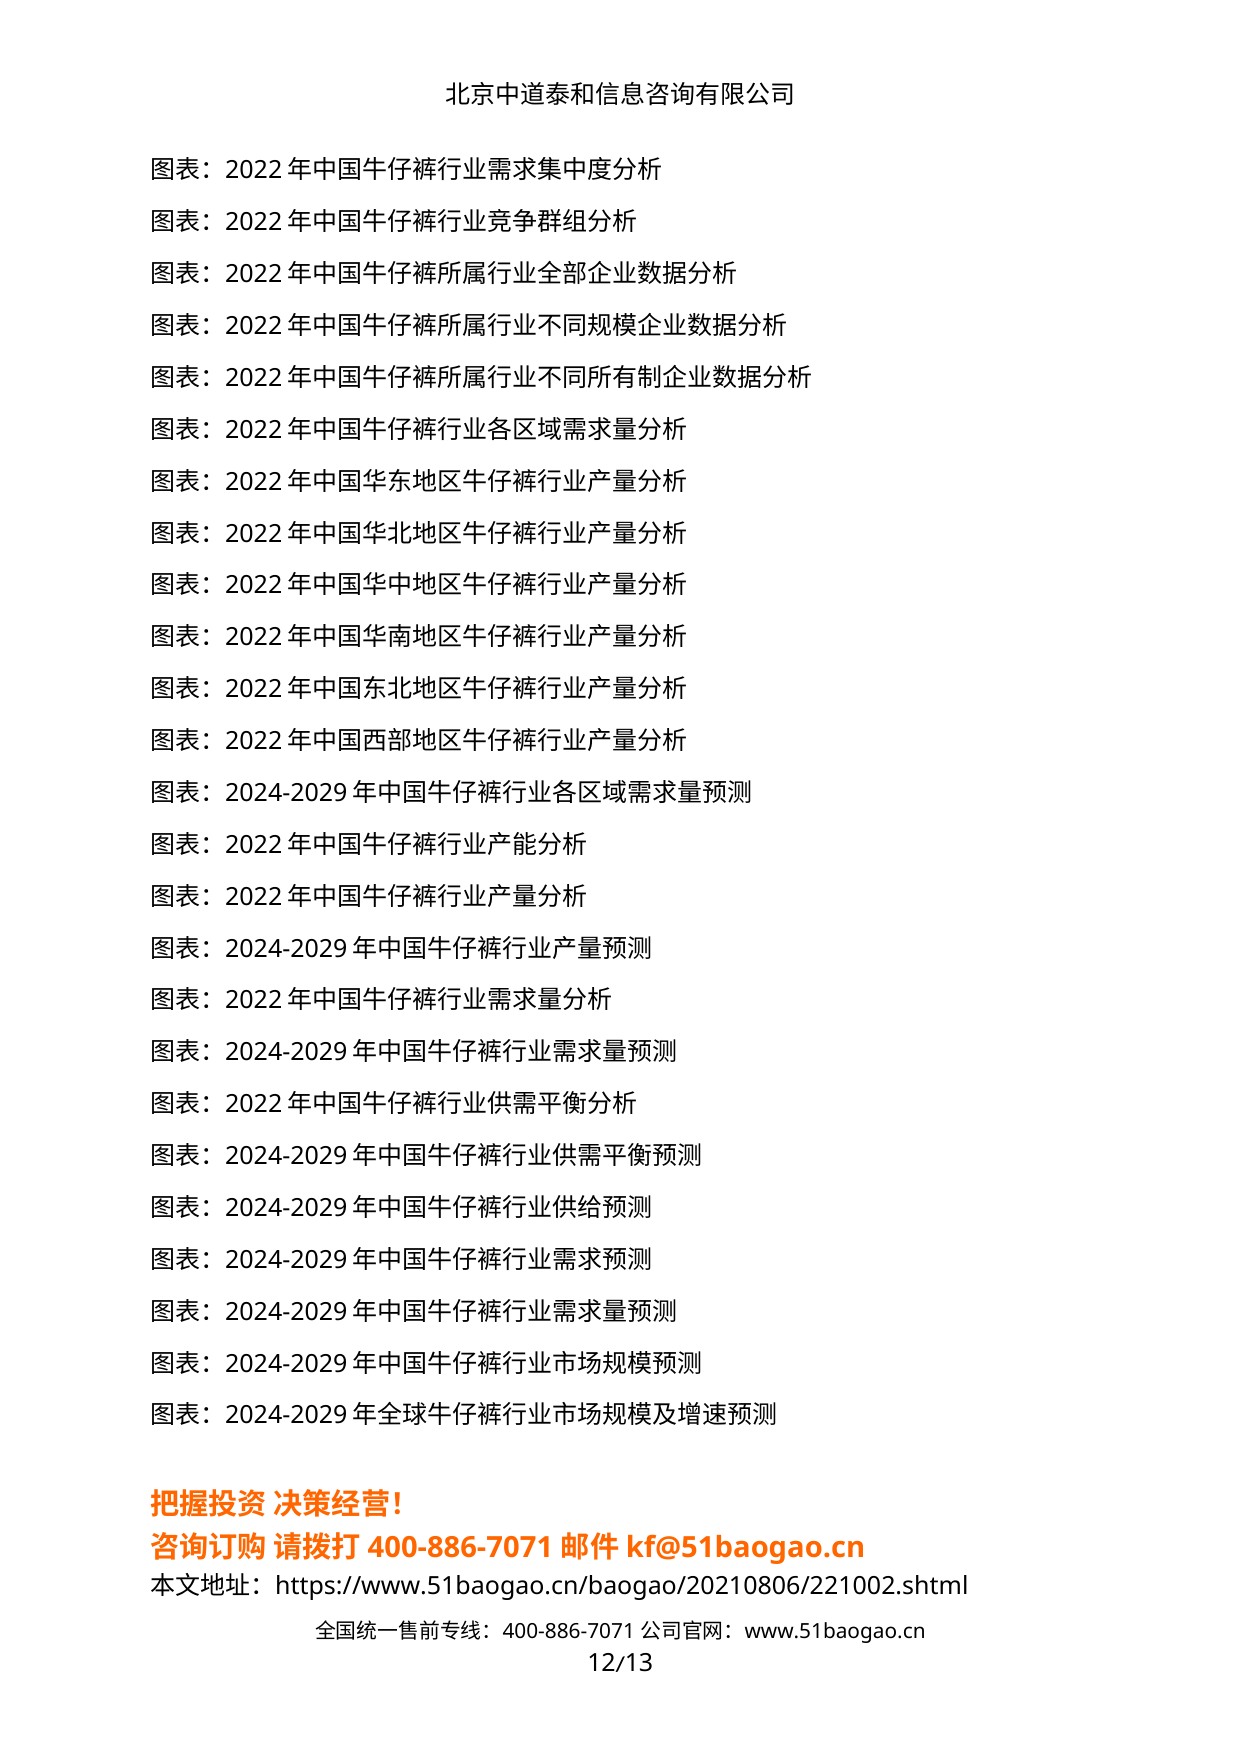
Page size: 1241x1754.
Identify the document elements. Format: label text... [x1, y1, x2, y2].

text 图表：2022年中国华北地区牛仔裤行业产量分析 [150, 513, 1090, 549]
text 图表：2024-2029年全球牛仔裤行业市场规模及增速预测 [150, 1395, 1090, 1431]
text 图表：2022年中国牛仔裤所属行业不同所有制企业数据分析 [150, 357, 1090, 394]
text 图表：2024-2029年中国牛仔裤行业供需平衡预测 [150, 1136, 1090, 1172]
text 图表：2024-2029年中国牛仔裤行业各区域需求量预测 [150, 772, 1090, 809]
text 图表：2024-2029年中国牛仔裤行业需求量预测 [150, 1032, 1090, 1068]
text 图表：2022年中国东北地区牛仔裤行业产量分析 [150, 669, 1090, 705]
text 图表：2024-2029年中国牛仔裤行业需求预测 [150, 1239, 1090, 1276]
text 图表：2022年中国牛仔裤行业竞争群组分析 [150, 202, 1090, 238]
text 图表：2022年中国牛仔裤行业各区域需求量分析 [150, 409, 1090, 446]
text 图表：2022年中国牛仔裤行业需求集中度分析 [150, 150, 1090, 186]
text 图表：2024-2029年中国牛仔裤行业市场规模预测 [150, 1343, 1090, 1379]
text 图表：2022年中国华南地区牛仔裤行业产量分析 [150, 617, 1090, 653]
text 图表：2022年中国华中地区牛仔裤行业产量分析 [150, 565, 1090, 601]
text 图表：2022年中国华东地区牛仔裤行业产量分析 [150, 461, 1090, 497]
text 图表：2024-2029年中国牛仔裤行业需求量预测 [150, 1291, 1090, 1327]
text 图表：2022年中国牛仔裤行业产能分析 [150, 824, 1090, 861]
text 图表：2022年中国牛仔裤行业需求量分析 [150, 980, 1090, 1016]
text 图表：2022年中国牛仔裤行业产量分析 [150, 876, 1090, 912]
text 图表：2024-2029年中国牛仔裤行业产量预测 [150, 928, 1090, 964]
text 图表：2024-2029年中国牛仔裤行业供给预测 [150, 1187, 1090, 1224]
text 图表：2022年中国牛仔裤行业供需平衡分析 [150, 1084, 1090, 1120]
text 图表：2022年中国西部地区牛仔裤行业产量分析 [150, 721, 1090, 757]
text 图表：2022年中国牛仔裤所属行业不同规模企业数据分析 [150, 306, 1090, 342]
text 图表：2022年中国牛仔裤所属行业全部企业数据分析 [150, 254, 1090, 290]
text 把握投资 决策经营！咨询订购 请拨打 400-886-7071 邮件 kf@51baogao.cn本文地址：https://www.51baogao.cn/baogao/20210806/221002.shtml [150, 1447, 1090, 1602]
